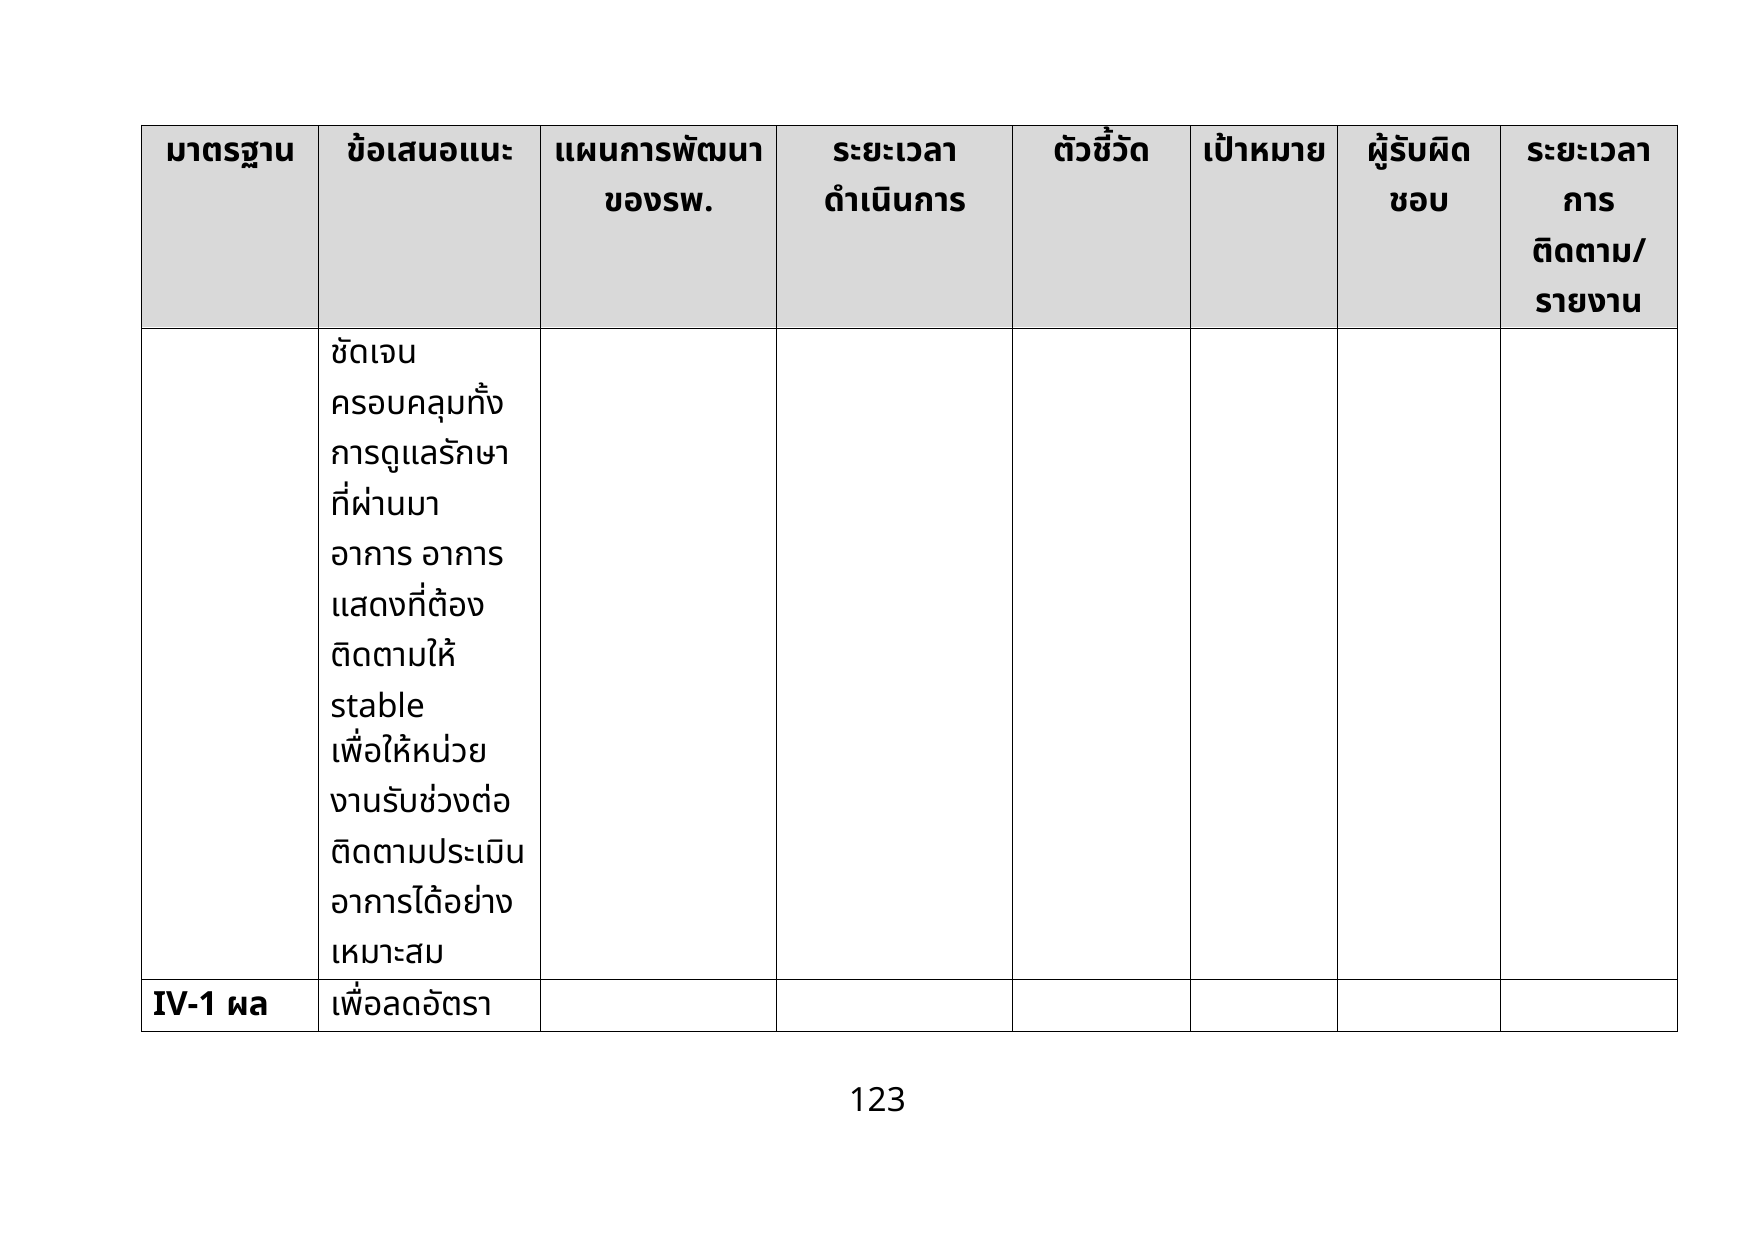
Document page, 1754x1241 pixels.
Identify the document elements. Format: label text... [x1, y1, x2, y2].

table_cell [142, 329, 318, 979]
table_cell [1013, 329, 1190, 979]
table_cell [541, 329, 776, 979]
table_cell [541, 980, 776, 1031]
table_cell [1501, 329, 1677, 979]
table_header ระยะเวลาดำเนินการ [777, 126, 1012, 327]
table_header ตัวชี้วัด [1013, 126, 1190, 327]
table_cell [1013, 980, 1190, 1031]
table_cell [1191, 980, 1337, 1031]
table_header ผู้รับผิดชอบ [1338, 126, 1500, 327]
table_cell [1338, 329, 1500, 979]
table_header เป้าหมาย [1191, 126, 1337, 327]
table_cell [142, 980, 318, 1031]
table_cell [777, 980, 1012, 1031]
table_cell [319, 329, 540, 979]
table_header ข้อเสนอแนะ [319, 126, 540, 327]
table_cell [1338, 980, 1500, 1031]
table_cell [1191, 329, 1337, 979]
table_header แผนการพัฒนาของรพ. [541, 126, 776, 327]
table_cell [319, 980, 540, 1031]
table_header ระยะเวลาการติดตาม/รายงาน [1501, 126, 1677, 327]
table_cell [777, 329, 1012, 979]
table_header มาตรฐาน [142, 126, 318, 327]
table_cell [1501, 980, 1677, 1031]
